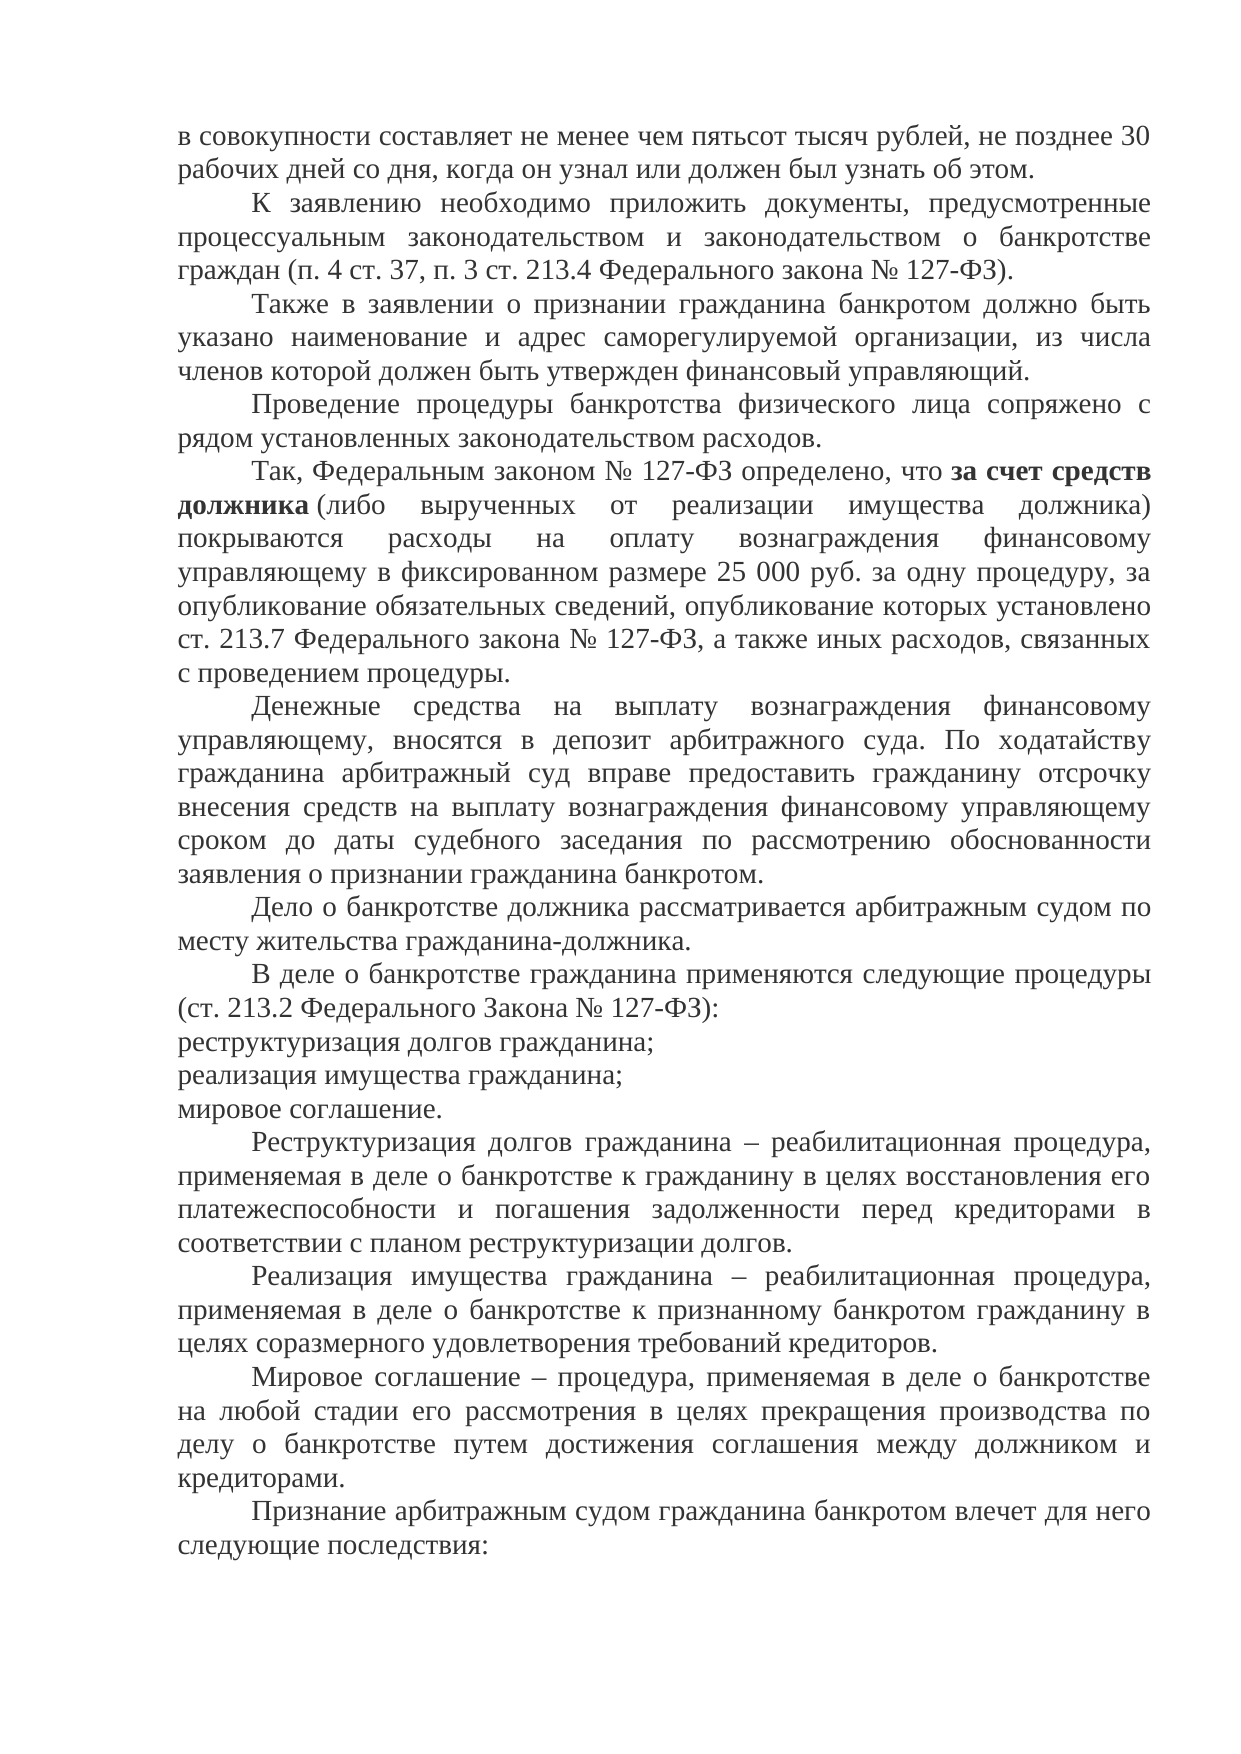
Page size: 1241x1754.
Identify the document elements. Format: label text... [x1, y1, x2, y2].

text Реализация имущества гражданина – реабилитационная процедура, применяемая в деле о банкротстве к признанному банкротом гражданину в целях соразмерного удовлетворения требований кредиторов. [177, 1258, 1152, 1359]
text Проведение процедуры банкротства физического лица сопряжено с рядом установленных законодательством расходов. [177, 386, 1152, 453]
text Признание арбитражным судом гражданина банкротом влечет для него следующие последствия: [177, 1493, 1152, 1560]
text К заявлению необходимо приложить документы, предусмотренные процессуальным законодательством и законодательством о банкротстве граждан (п. 4 ст. 37, п. 3 ст. 213.4 Федерального закона № 127-ФЗ). [177, 185, 1152, 286]
text мировое соглашение. [177, 1091, 1152, 1124]
text Денежные средства на выплату вознаграждения финансовому управляющему, вносятся в депозит арбитражного суда. По ходатайству гражданина арбитражный суд вправе предоставить гражданину отсрочку внесения средств на выплату вознаграждения финансовому управляющему сроком до даты судебного заседания по рассмотрению обоснованности заявления о признании гражданина банкротом. [177, 688, 1152, 889]
text реализация имущества гражданина; [177, 1057, 1152, 1091]
text Мировое соглашение – процедура, применяемая в деле о банкротстве на любой стадии его рассмотрения в целях прекращения производства по делу о банкротстве путем достижения соглашения между должником и кредиторами. [177, 1359, 1152, 1493]
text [177, 118, 1152, 185]
text Реструктуризация долгов гражданина – реабилитационная процедура, применяемая в деле о банкротстве к гражданину в целях восстановления его платежеспособности и погашения задолженности перед кредиторами в соответствии с планом реструктуризации долгов. [177, 1124, 1152, 1258]
text Дело о банкротстве должника рассматривается арбитражным судом по месту жительства гражданина-должника. [177, 889, 1152, 957]
text В деле о банкротстве гражданина применяются следующие процедуры (ст. 213.2 Федерального Закона № 127-ФЗ): [177, 957, 1152, 1024]
text реструктуризация долгов гражданина; [177, 1024, 1152, 1057]
text Так, Федеральным законом № 127-ФЗ определено, что за счет средств должника (либо вырученных от реализации имущества должника) покрываются расходы на оплату вознаграждения финансовому управляющему в фиксированном размере 25 000 руб. за одну процедуру, за опубликование обязательных сведений, опубликование которых установлено ст. 213.7 Федерального закона № 127-ФЗ, а также иных расходов, связанных с проведением процедуры. [177, 453, 1152, 688]
text Также в заявлении о признании гражданина банкротом должно быть указано наименование и адрес саморегулируемой организации, из числа членов которой должен быть утвержден финансовый управляющий. [177, 286, 1152, 386]
